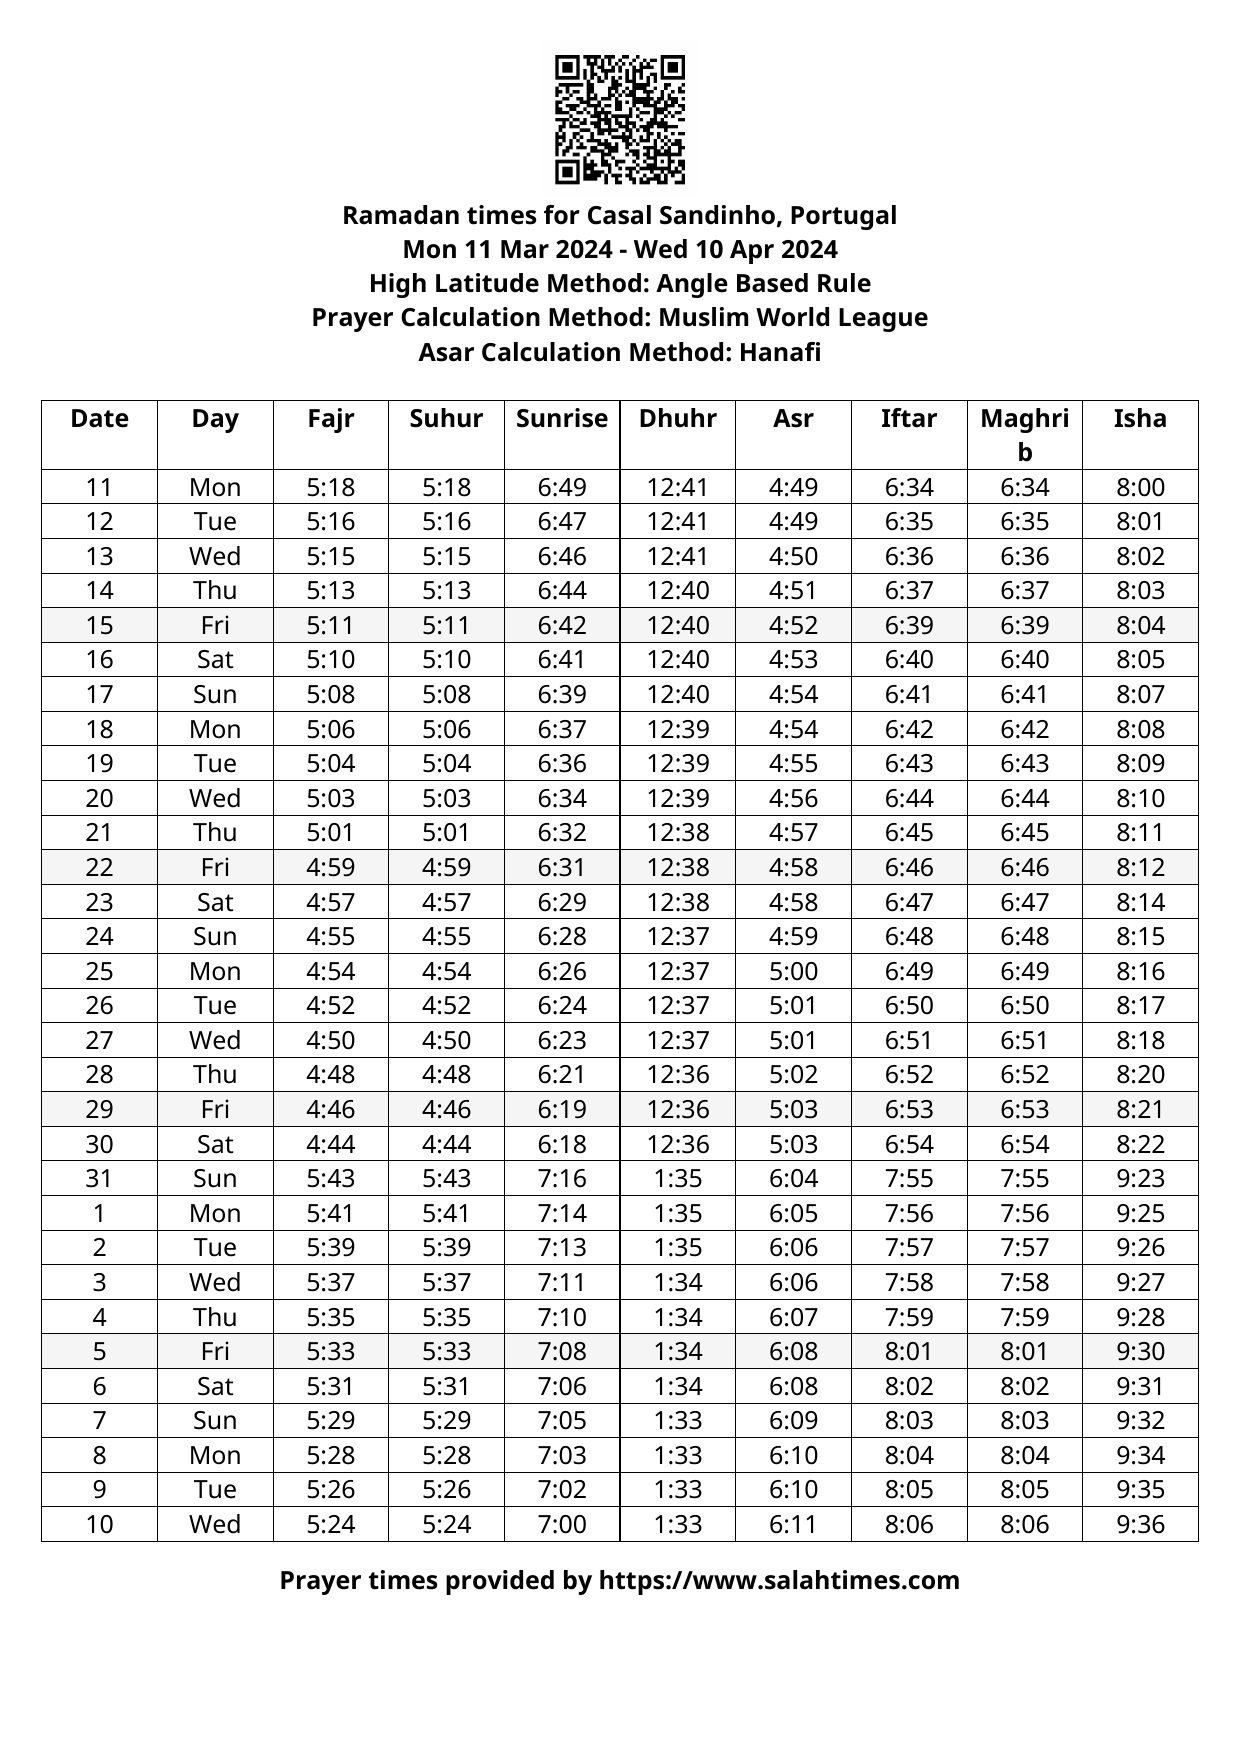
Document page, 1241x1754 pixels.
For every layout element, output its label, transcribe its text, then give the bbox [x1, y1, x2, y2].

table_cell 4:58 [736, 885, 851, 918]
table_cell Mon [158, 954, 273, 987]
table_cell Sun [158, 919, 273, 953]
table_cell 6:41 [505, 643, 619, 676]
table_cell 5:29 [274, 1404, 388, 1437]
table_cell 4:54 [389, 954, 504, 987]
table_cell Thu [158, 816, 273, 849]
table_cell 9:34 [1083, 1438, 1198, 1472]
table_cell 4:54 [736, 677, 851, 711]
table_cell Tue [158, 1473, 273, 1506]
table_cell 6:11 [736, 1507, 851, 1541]
table_cell 8:07 [1083, 677, 1198, 711]
table_cell 5:01 [274, 816, 388, 849]
table_cell 7:14 [505, 1196, 619, 1229]
table_cell 6:42 [505, 608, 619, 642]
table_cell 6:36 [968, 539, 1082, 572]
table_cell 12:40 [621, 643, 735, 676]
table_cell 12:41 [621, 504, 735, 538]
table_cell 9:25 [1083, 1196, 1198, 1229]
table_header Day [158, 401, 273, 469]
table_cell 6:43 [968, 746, 1082, 780]
table_cell 6:49 [968, 954, 1082, 987]
table_cell 8:21 [1083, 1092, 1198, 1126]
table_cell 7:59 [968, 1300, 1082, 1333]
table_cell 8:01 [968, 1334, 1082, 1368]
table_cell 5:13 [274, 574, 388, 607]
table_cell 7:02 [505, 1473, 619, 1506]
table_cell 6:52 [968, 1058, 1082, 1091]
table_cell 6:50 [852, 989, 967, 1022]
table_cell 8:11 [1083, 816, 1198, 849]
table_cell 7:06 [505, 1369, 619, 1402]
table_cell 5:35 [389, 1300, 504, 1333]
table_cell 6:47 [968, 885, 1082, 918]
table_cell 7:55 [968, 1161, 1082, 1195]
table_cell 6:41 [852, 677, 967, 711]
table_cell 6:36 [852, 539, 967, 572]
table_cell 5:04 [274, 746, 388, 780]
table_cell 6:52 [852, 1058, 967, 1091]
table_cell 4:53 [736, 643, 851, 676]
text High Latitude Method: Angle Based Rule [42, 266, 1198, 300]
table_cell 12:38 [621, 850, 735, 884]
table_cell 4:49 [736, 470, 851, 503]
table_cell 8:17 [1083, 989, 1198, 1022]
table_cell 6:07 [736, 1300, 851, 1333]
table_cell Wed [158, 539, 273, 572]
table_cell 4:44 [389, 1127, 504, 1160]
table_cell 6:10 [736, 1438, 851, 1472]
table_cell 6:34 [968, 470, 1082, 503]
table_cell 6:42 [852, 712, 967, 745]
table_cell 6:39 [968, 608, 1082, 642]
table_cell 5:31 [274, 1369, 388, 1402]
table_cell 8:04 [968, 1438, 1082, 1472]
table_cell 1:35 [621, 1161, 735, 1195]
table_cell 5:01 [736, 1023, 851, 1057]
table_cell 5:29 [389, 1404, 504, 1437]
table_cell 4:50 [389, 1023, 504, 1057]
table_cell 6:21 [505, 1058, 619, 1091]
table_cell 8:05 [1083, 643, 1198, 676]
table_header Maghrib [968, 401, 1082, 469]
table_cell 2 [42, 1231, 157, 1264]
table_cell 13 [42, 539, 157, 572]
table_cell Wed [158, 1507, 273, 1541]
table_cell 4:55 [274, 919, 388, 953]
table_cell 4:48 [274, 1058, 388, 1091]
table_cell 1:34 [621, 1369, 735, 1402]
table_cell 8:02 [852, 1369, 967, 1402]
table_cell 7:58 [852, 1265, 967, 1299]
table_cell 6:41 [968, 677, 1082, 711]
table_cell 12:41 [621, 470, 735, 503]
table_cell 12:36 [621, 1058, 735, 1091]
table_cell 6:46 [968, 850, 1082, 884]
table_cell 1:33 [621, 1473, 735, 1506]
table_cell 7:16 [505, 1161, 619, 1195]
table_cell 1:35 [621, 1196, 735, 1229]
table_cell 5 [42, 1334, 157, 1368]
table_cell 8:02 [968, 1369, 1082, 1402]
table_cell 5:43 [389, 1161, 504, 1195]
table_cell 5:39 [389, 1231, 504, 1264]
table_cell 1:34 [621, 1300, 735, 1333]
table_cell 6:08 [736, 1369, 851, 1402]
table_cell 9:27 [1083, 1265, 1198, 1299]
table_cell 9:31 [1083, 1369, 1198, 1402]
table_cell 4:48 [389, 1058, 504, 1091]
table_cell 6:51 [852, 1023, 967, 1057]
table_cell 7:08 [505, 1334, 619, 1368]
table_cell 6:46 [505, 539, 619, 572]
table_cell 6:06 [736, 1231, 851, 1264]
table_header Dhuhr [621, 401, 735, 469]
table_cell 1:33 [621, 1404, 735, 1437]
table_cell 20 [42, 781, 157, 814]
table_cell 6:49 [852, 954, 967, 987]
table_cell 4:59 [389, 850, 504, 884]
table_cell 18 [42, 712, 157, 745]
table_cell 6:44 [968, 781, 1082, 814]
table_cell 5:10 [274, 643, 388, 676]
text Prayer Calculation Method: Muslim World League [42, 300, 1198, 334]
table_cell 12:36 [621, 1092, 735, 1126]
table_cell 8:06 [852, 1507, 967, 1541]
table_cell 5:11 [274, 608, 388, 642]
table_cell 5:15 [274, 539, 388, 572]
table_cell 5:39 [274, 1231, 388, 1264]
text Ramadan times for Casal Sandinho, Portugal [42, 198, 1198, 232]
table_cell 9:32 [1083, 1404, 1198, 1437]
table_cell 19 [42, 746, 157, 780]
table_cell 1:35 [621, 1231, 735, 1264]
table_cell 4:52 [736, 608, 851, 642]
table_cell Tue [158, 989, 273, 1022]
table_cell 7:00 [505, 1507, 619, 1541]
table_cell 24 [42, 919, 157, 953]
table_cell 16 [42, 643, 157, 676]
table_cell Sun [158, 1404, 273, 1437]
table_cell 8:00 [1083, 470, 1198, 503]
table_cell 29 [42, 1092, 157, 1126]
table_header Fajr [274, 401, 388, 469]
table_cell 5:01 [736, 989, 851, 1022]
table_cell Thu [158, 1300, 273, 1333]
table_cell 6:10 [736, 1473, 851, 1506]
table_cell 5:24 [389, 1507, 504, 1541]
table_cell 1:33 [621, 1507, 735, 1541]
table_cell 4:59 [274, 850, 388, 884]
table_cell 8:08 [1083, 712, 1198, 745]
table_header Asr [736, 401, 851, 469]
table_cell 4:55 [389, 919, 504, 953]
text Mon 11 Mar 2024 - Wed 10 Apr 2024 [42, 232, 1198, 266]
table_cell 6:50 [968, 989, 1082, 1022]
table_cell 6:34 [852, 470, 967, 503]
table_cell Wed [158, 1023, 273, 1057]
table_cell 4:58 [736, 850, 851, 884]
table_cell 8:15 [1083, 919, 1198, 953]
table_cell 6:26 [505, 954, 619, 987]
table_cell 6:47 [505, 504, 619, 538]
table_cell 6:46 [852, 850, 967, 884]
table_cell 6:44 [852, 781, 967, 814]
table_cell 5:16 [274, 504, 388, 538]
table_cell 12:37 [621, 1023, 735, 1057]
table_cell 12:40 [621, 608, 735, 642]
table_cell 5:06 [274, 712, 388, 745]
table_cell 7:57 [852, 1231, 967, 1264]
table_cell 8:20 [1083, 1058, 1198, 1091]
table_cell 8:06 [968, 1507, 1082, 1541]
table_cell Fri [158, 1092, 273, 1126]
table_cell 12:36 [621, 1127, 735, 1160]
table_cell 9:35 [1083, 1473, 1198, 1506]
table_cell 6:37 [505, 712, 619, 745]
table_cell 4:46 [274, 1092, 388, 1126]
table_header Sunrise [505, 401, 619, 469]
table_cell 6:53 [968, 1092, 1082, 1126]
table_cell 4:50 [274, 1023, 388, 1057]
table_cell 1:33 [621, 1438, 735, 1472]
table_cell 6:44 [505, 574, 619, 607]
table_cell 12:40 [621, 677, 735, 711]
table_cell Sat [158, 1127, 273, 1160]
table_cell 4:56 [736, 781, 851, 814]
table_cell 6:45 [968, 816, 1082, 849]
table_cell Fri [158, 850, 273, 884]
table_cell Thu [158, 574, 273, 607]
table_cell 6:18 [505, 1127, 619, 1160]
table_cell 12:39 [621, 712, 735, 745]
table_cell Sat [158, 1369, 273, 1402]
table_cell 5:28 [274, 1438, 388, 1472]
table_cell 5:03 [736, 1092, 851, 1126]
table_cell 5:01 [389, 816, 504, 849]
table_cell 6:54 [852, 1127, 967, 1160]
table_cell 6:51 [968, 1023, 1082, 1057]
table_cell 12 [42, 504, 157, 538]
table_cell 12:39 [621, 746, 735, 780]
table_cell 4:57 [389, 885, 504, 918]
table_cell Mon [158, 1196, 273, 1229]
table_cell Tue [158, 504, 273, 538]
table_cell 5:18 [274, 470, 388, 503]
table_cell 7:10 [505, 1300, 619, 1333]
table_cell 8:12 [1083, 850, 1198, 884]
table_cell 4:44 [274, 1127, 388, 1160]
table_cell 15 [42, 608, 157, 642]
table_cell 8:14 [1083, 885, 1198, 918]
table_cell 6:39 [852, 608, 967, 642]
table_cell 30 [42, 1127, 157, 1160]
table_cell Mon [158, 470, 273, 503]
table_cell 5:11 [389, 608, 504, 642]
table_cell 7:56 [852, 1196, 967, 1229]
table_cell 5:03 [274, 781, 388, 814]
table_cell 4:57 [274, 885, 388, 918]
table_cell 6:40 [968, 643, 1082, 676]
table_cell 7 [42, 1404, 157, 1437]
table_cell 7:13 [505, 1231, 619, 1264]
text Asar Calculation Method: Hanafi [42, 334, 1198, 368]
table_cell 5:37 [274, 1265, 388, 1299]
table_cell 3 [42, 1265, 157, 1299]
table_cell 12:38 [621, 816, 735, 849]
table_cell 5:31 [389, 1369, 504, 1402]
table_cell 8:01 [852, 1334, 967, 1368]
table_cell 6:05 [736, 1196, 851, 1229]
table_cell Sun [158, 677, 273, 711]
table_cell 7:57 [968, 1231, 1082, 1264]
table_cell 6:32 [505, 816, 619, 849]
table_cell 6:19 [505, 1092, 619, 1126]
table_cell 21 [42, 816, 157, 849]
table_cell 6:35 [852, 504, 967, 538]
table_cell 22 [42, 850, 157, 884]
table_cell 5:24 [274, 1507, 388, 1541]
table_cell Wed [158, 1265, 273, 1299]
table_cell 6:47 [852, 885, 967, 918]
table_cell 7:11 [505, 1265, 619, 1299]
table_cell 1:34 [621, 1334, 735, 1368]
table_cell 5:41 [274, 1196, 388, 1229]
table_cell 5:15 [389, 539, 504, 572]
table_cell 17 [42, 677, 157, 711]
table_cell 6:36 [505, 746, 619, 780]
table_cell 4:57 [736, 816, 851, 849]
table_cell 7:55 [852, 1161, 967, 1195]
table_header Isha [1083, 401, 1198, 469]
table_cell 26 [42, 989, 157, 1022]
table_cell Sat [158, 885, 273, 918]
table_cell 4:54 [736, 712, 851, 745]
table_cell 6:24 [505, 989, 619, 1022]
table_cell 5:26 [274, 1473, 388, 1506]
table_cell 5:33 [389, 1334, 504, 1368]
table_cell 8:22 [1083, 1127, 1198, 1160]
table_cell 5:03 [736, 1127, 851, 1160]
table_cell 6:53 [852, 1092, 967, 1126]
table_cell 8:05 [852, 1473, 967, 1506]
table_cell 12:41 [621, 539, 735, 572]
table_cell 6:39 [505, 677, 619, 711]
table_cell 6:23 [505, 1023, 619, 1057]
table_cell Tue [158, 746, 273, 780]
table_cell 4 [42, 1300, 157, 1333]
table_cell 4:50 [736, 539, 851, 572]
table_cell 8:03 [1083, 574, 1198, 607]
picture [542, 41, 699, 198]
table_cell 5:41 [389, 1196, 504, 1229]
table_cell 6:40 [852, 643, 967, 676]
table_cell 9:28 [1083, 1300, 1198, 1333]
table_cell 4:49 [736, 504, 851, 538]
table_cell 5:26 [389, 1473, 504, 1506]
table_cell 12:37 [621, 954, 735, 987]
table_cell 4:59 [736, 919, 851, 953]
table_cell 8:04 [1083, 608, 1198, 642]
table_cell 5:18 [389, 470, 504, 503]
table_cell 4:52 [389, 989, 504, 1022]
table_cell 6:09 [736, 1404, 851, 1437]
table_cell 6:48 [852, 919, 967, 953]
table_cell 6:42 [968, 712, 1082, 745]
table_cell 12:37 [621, 989, 735, 1022]
table_cell 5:08 [274, 677, 388, 711]
table_cell 11 [42, 470, 157, 503]
table_cell 6:37 [968, 574, 1082, 607]
table_cell 6:48 [968, 919, 1082, 953]
table_cell 5:02 [736, 1058, 851, 1091]
table_cell Mon [158, 1438, 273, 1472]
table_cell 5:43 [274, 1161, 388, 1195]
table_cell 6:54 [968, 1127, 1082, 1160]
table_header Suhur [389, 401, 504, 469]
table_cell 7:05 [505, 1404, 619, 1437]
table_cell 14 [42, 574, 157, 607]
table_cell 6:43 [852, 746, 967, 780]
table_cell 8:03 [852, 1404, 967, 1437]
table_cell 9 [42, 1473, 157, 1506]
table_cell 7:56 [968, 1196, 1082, 1229]
table_cell 25 [42, 954, 157, 987]
table_cell 8:03 [968, 1404, 1082, 1437]
table_cell 5:03 [389, 781, 504, 814]
table_cell 5:04 [389, 746, 504, 780]
table_cell 12:38 [621, 885, 735, 918]
table_cell 5:35 [274, 1300, 388, 1333]
table_cell 9:36 [1083, 1507, 1198, 1541]
table_header Date [42, 401, 157, 469]
table_cell Wed [158, 781, 273, 814]
table_cell 8:05 [968, 1473, 1082, 1506]
table_cell 8:10 [1083, 781, 1198, 814]
table_cell Thu [158, 1058, 273, 1091]
table_cell 6:37 [852, 574, 967, 607]
table_cell 12:39 [621, 781, 735, 814]
table_cell 12:37 [621, 919, 735, 953]
table_cell 8:16 [1083, 954, 1198, 987]
table_cell 6:29 [505, 885, 619, 918]
table_cell Fri [158, 1334, 273, 1368]
table_cell 10 [42, 1507, 157, 1541]
table_cell 9:30 [1083, 1334, 1198, 1368]
table_cell 5:16 [389, 504, 504, 538]
table_cell 6:06 [736, 1265, 851, 1299]
table_cell 27 [42, 1023, 157, 1057]
table_cell 5:13 [389, 574, 504, 607]
table_cell 4:51 [736, 574, 851, 607]
table_cell 12:40 [621, 574, 735, 607]
table_cell 6:35 [968, 504, 1082, 538]
table_cell Sat [158, 643, 273, 676]
table_cell 5:06 [389, 712, 504, 745]
table_cell 5:08 [389, 677, 504, 711]
table_cell 31 [42, 1161, 157, 1195]
table_cell 6 [42, 1369, 157, 1402]
table_cell 8:04 [852, 1438, 967, 1472]
table_cell 8:09 [1083, 746, 1198, 780]
table_cell 6:49 [505, 470, 619, 503]
table_cell 6:28 [505, 919, 619, 953]
table_header Iftar [852, 401, 967, 469]
table_cell 4:52 [274, 989, 388, 1022]
table_cell 6:08 [736, 1334, 851, 1368]
table_cell 4:55 [736, 746, 851, 780]
table_cell 6:04 [736, 1161, 851, 1195]
table_cell 5:33 [274, 1334, 388, 1368]
table_cell 28 [42, 1058, 157, 1091]
table_cell 7:58 [968, 1265, 1082, 1299]
table_cell Mon [158, 712, 273, 745]
table_cell 6:45 [852, 816, 967, 849]
table_cell 1:34 [621, 1265, 735, 1299]
table_cell Fri [158, 608, 273, 642]
table_cell 6:31 [505, 850, 619, 884]
table_cell 8:02 [1083, 539, 1198, 572]
table_cell 8:18 [1083, 1023, 1198, 1057]
table_cell 4:54 [274, 954, 388, 987]
table_cell 5:37 [389, 1265, 504, 1299]
table_cell 23 [42, 885, 157, 918]
table_cell Tue [158, 1231, 273, 1264]
table_cell Sun [158, 1161, 273, 1195]
table_cell 5:00 [736, 954, 851, 987]
text Prayer times provided by https://www.salahtimes.com [42, 1563, 1198, 1597]
table_cell 9:26 [1083, 1231, 1198, 1264]
table_cell 8:01 [1083, 504, 1198, 538]
table_cell 5:10 [389, 643, 504, 676]
table_cell 5:28 [389, 1438, 504, 1472]
table_cell 6:34 [505, 781, 619, 814]
table_cell 4:46 [389, 1092, 504, 1126]
table_cell 7:03 [505, 1438, 619, 1472]
table_cell 9:23 [1083, 1161, 1198, 1195]
table_cell 8 [42, 1438, 157, 1472]
table_cell 7:59 [852, 1300, 967, 1333]
table_cell 1 [42, 1196, 157, 1229]
